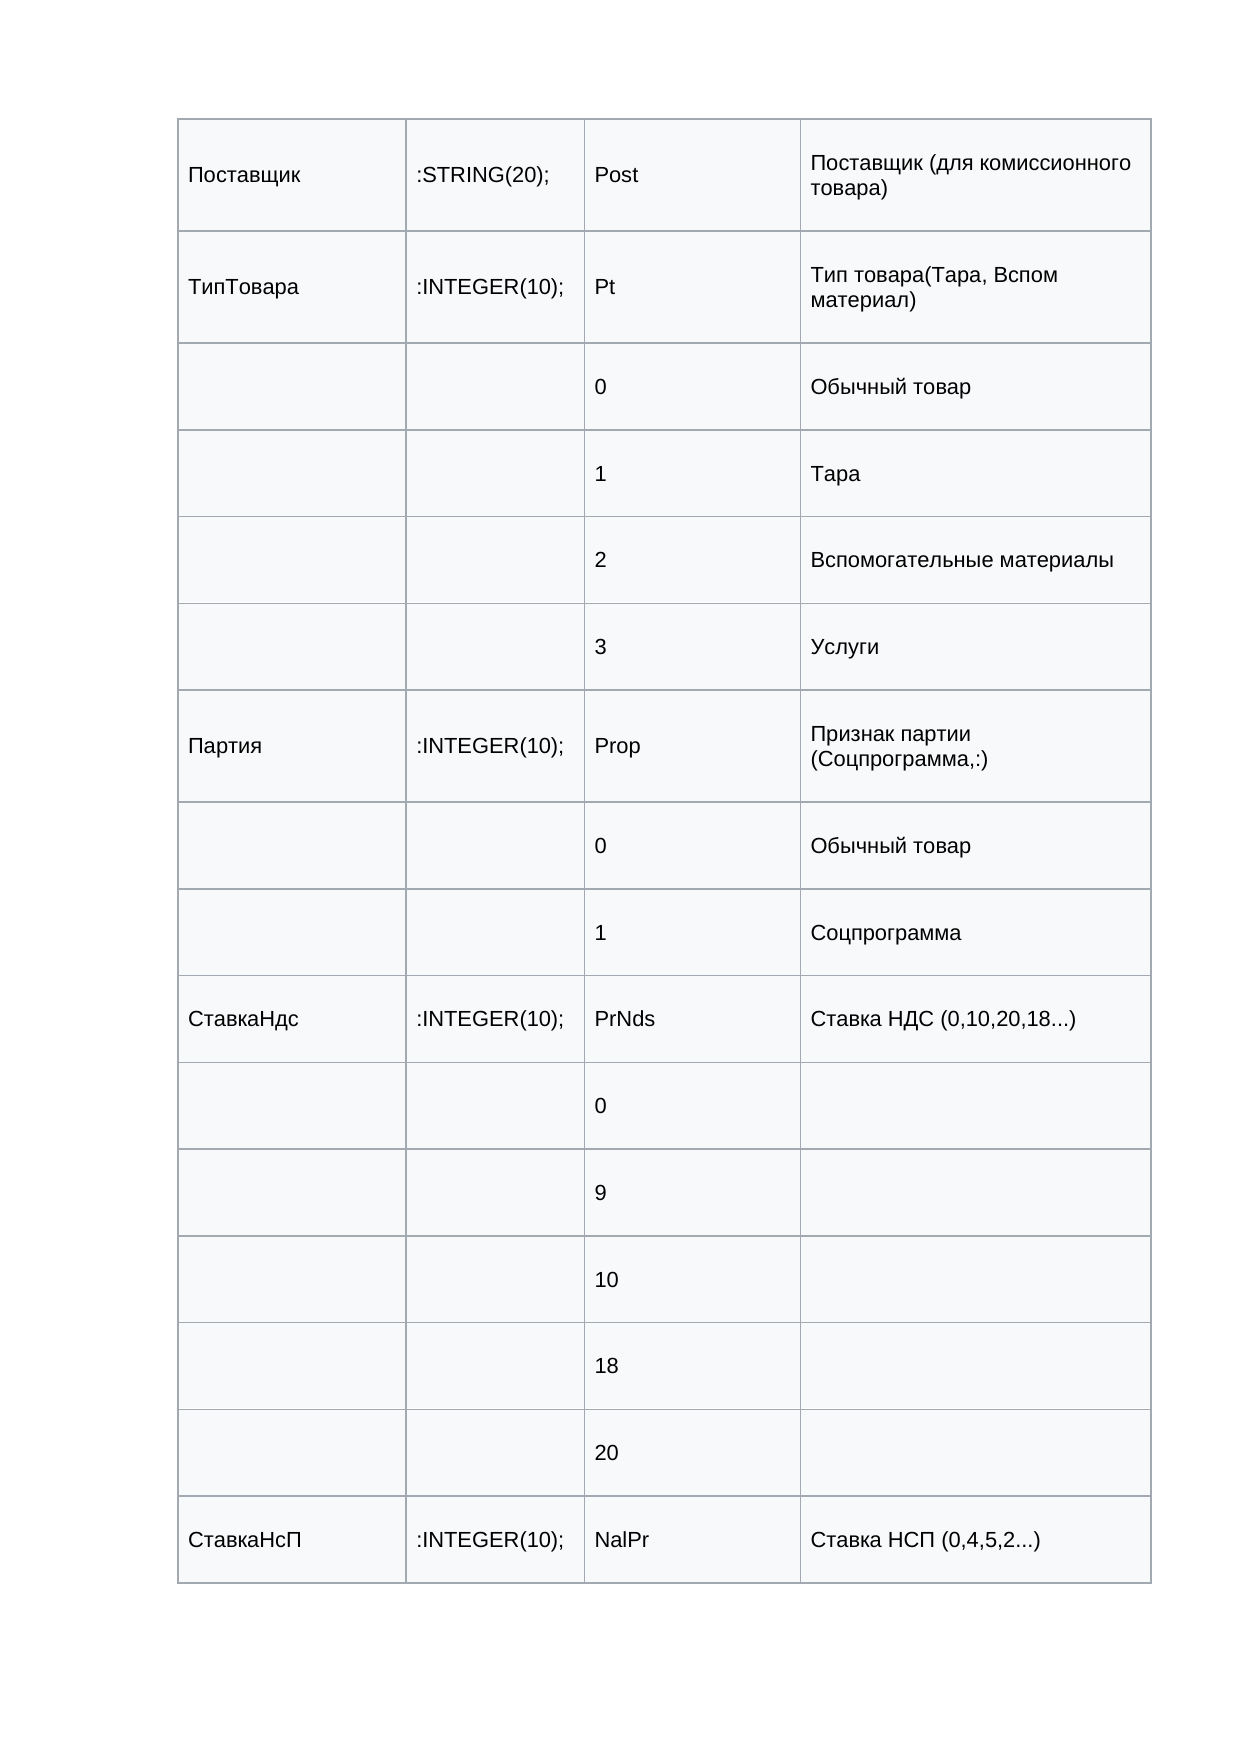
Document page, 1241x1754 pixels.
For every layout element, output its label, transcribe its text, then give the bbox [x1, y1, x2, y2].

table_cell :INTEGER(10); [407, 691, 584, 801]
table_cell [801, 1150, 1150, 1235]
table_cell [407, 604, 584, 689]
table_cell [407, 1237, 584, 1322]
table_cell 0 [585, 803, 800, 888]
table_cell 2 [585, 517, 800, 602]
table_cell 18 [585, 1323, 800, 1408]
table_cell [801, 1237, 1150, 1322]
table_cell Услуги [801, 604, 1150, 689]
table_cell 3 [585, 604, 800, 689]
table_cell [179, 1237, 405, 1322]
table_cell Тип товара(Тара, Вспом материал) [801, 232, 1150, 342]
table_cell [407, 431, 584, 516]
table_cell 0 [585, 344, 800, 429]
table_cell Ставка НСП (0,4,5,2...) [801, 1497, 1150, 1582]
table_cell [179, 1063, 405, 1148]
table_cell [407, 344, 584, 429]
table_cell PrNds [585, 976, 800, 1061]
table_cell :INTEGER(10); [407, 1497, 584, 1582]
table_cell [179, 1323, 405, 1408]
table_cell Партия [179, 691, 405, 801]
table_cell Обычный товар [801, 344, 1150, 429]
table_cell СтавкаНсП [179, 1497, 405, 1582]
table_cell СтавкаНдс [179, 976, 405, 1061]
table_cell [801, 1323, 1150, 1408]
table_cell Prop [585, 691, 800, 801]
table_cell Post [585, 120, 800, 230]
table_cell [407, 803, 584, 888]
table_cell [179, 431, 405, 516]
table_cell 1 [585, 431, 800, 516]
table_cell :STRING(20); [407, 120, 584, 230]
table_cell Признак партии (Соцпрограмма,:) [801, 691, 1150, 801]
table_cell [179, 1150, 405, 1235]
table_cell [407, 517, 584, 602]
table_cell :INTEGER(10); [407, 232, 584, 342]
table_cell Поставщик [179, 120, 405, 230]
table_cell Pt [585, 232, 800, 342]
table_cell [407, 1410, 584, 1495]
table_cell Соцпрограмма [801, 890, 1150, 975]
table_cell 0 [585, 1063, 800, 1148]
table_cell Поставщик (для комиссионного товара) [801, 120, 1150, 230]
table_cell Обычный товар [801, 803, 1150, 888]
table_cell Тара [801, 431, 1150, 516]
table_cell 10 [585, 1237, 800, 1322]
table_cell NalPr [585, 1497, 800, 1582]
table_cell [407, 890, 584, 975]
table_cell [179, 517, 405, 602]
table_cell ТипТовара [179, 232, 405, 342]
table_cell [179, 344, 405, 429]
table_cell [179, 890, 405, 975]
table_cell [407, 1063, 584, 1148]
table_cell [801, 1410, 1150, 1495]
table_cell [801, 1063, 1150, 1148]
table_cell [407, 1323, 584, 1408]
table_cell Ставка НДС (0,10,20,18...) [801, 976, 1150, 1061]
table_cell 9 [585, 1150, 800, 1235]
table_cell [179, 803, 405, 888]
table_cell :INTEGER(10); [407, 976, 584, 1061]
table_cell [407, 1150, 584, 1235]
table_cell 20 [585, 1410, 800, 1495]
table_cell Вспомогательные материалы [801, 517, 1150, 602]
table_cell [179, 604, 405, 689]
table_cell 1 [585, 890, 800, 975]
table_cell [179, 1410, 405, 1495]
